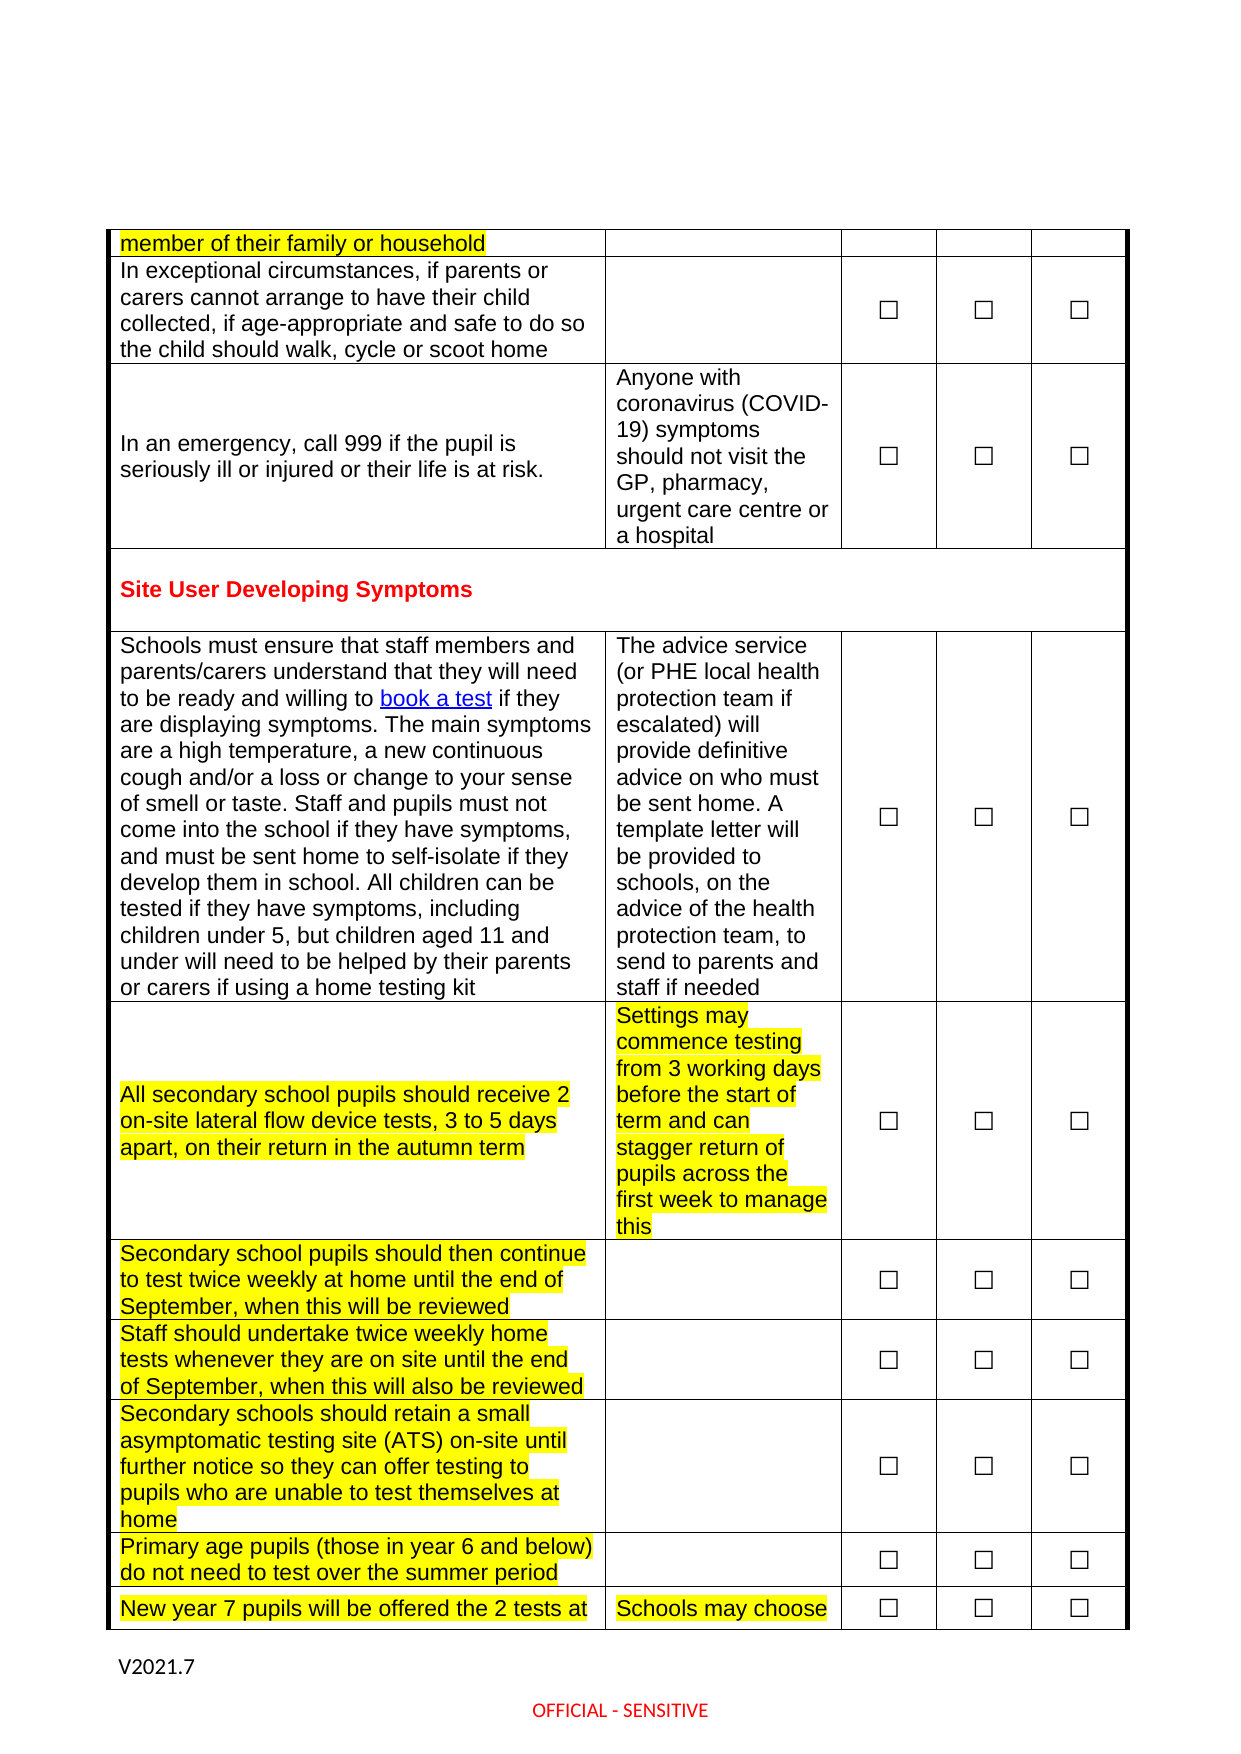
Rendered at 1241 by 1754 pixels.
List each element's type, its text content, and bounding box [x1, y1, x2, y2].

table_cell [606, 230, 841, 256]
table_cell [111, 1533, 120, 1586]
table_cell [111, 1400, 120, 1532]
table_cell [606, 1240, 841, 1319]
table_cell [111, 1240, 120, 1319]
table_cell [606, 1533, 841, 1586]
table_cell [606, 1400, 841, 1532]
table_cell Settings may commence testing from 3 working days before the start of term and can stagger return of pupils across the first week to manage this [606, 1002, 841, 1239]
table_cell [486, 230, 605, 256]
table_cell Site User Developing Symptoms [111, 549, 1125, 631]
table_cell All secondary school pupils should receive 2 on-site lateral flow device tests, 3 to 5 days apart, on their return in the autumn term [111, 1002, 605, 1239]
table_cell Secondary schools should retain a small asymptomatic testing site (ATS) on-site until further notice so they can offer testing to pupils who are unable to test themselves at home [177, 1400, 605, 1532]
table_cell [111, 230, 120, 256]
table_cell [111, 1587, 605, 1629]
table_cell The advice service (or PHE local health protection team if escalated) will provide definitive advice on who must be sent home. A template letter will be provided to schools, on the advice of the health protection team, to send to parents and staff if needed [606, 632, 841, 1001]
table_cell [606, 257, 841, 363]
table_cell [606, 1320, 841, 1399]
table_cell Schools may choose to start testing year 6 pupils earlier, including in summer schools, depending on their local circumstances. [606, 1587, 841, 1629]
table_cell Schools must ensure that staff members and parents/carers understand that they will need to be ready and willing to book a test if they are displaying symptoms. The main symptoms are a high temperature, a new continuous cough and/or a loss or change to your sense of smell or taste. Staff and pupils must not come into the school if they have symptoms, and must be sent home to self-isolate if they develop them in school. All children can be tested if they have symptoms, including children under 5, but children aged 11 and under will need to be helped by their parents or carers if using a home testing kit [111, 632, 605, 1001]
table_cell In exceptional circumstances, if parents or carers cannot arrange to have their child collected, if age-appropriate and safe to do so the child should walk, cycle or scoot home [111, 257, 605, 363]
table_cell In an emergency, call 999 if the pupil is seriously ill or injured or their life is at risk. [111, 364, 605, 548]
table_cell Anyone with coronavirus (COVID-19) symptoms should not visit the GP, pharmacy, urgent care centre or a hospital [606, 364, 841, 548]
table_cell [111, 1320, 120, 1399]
